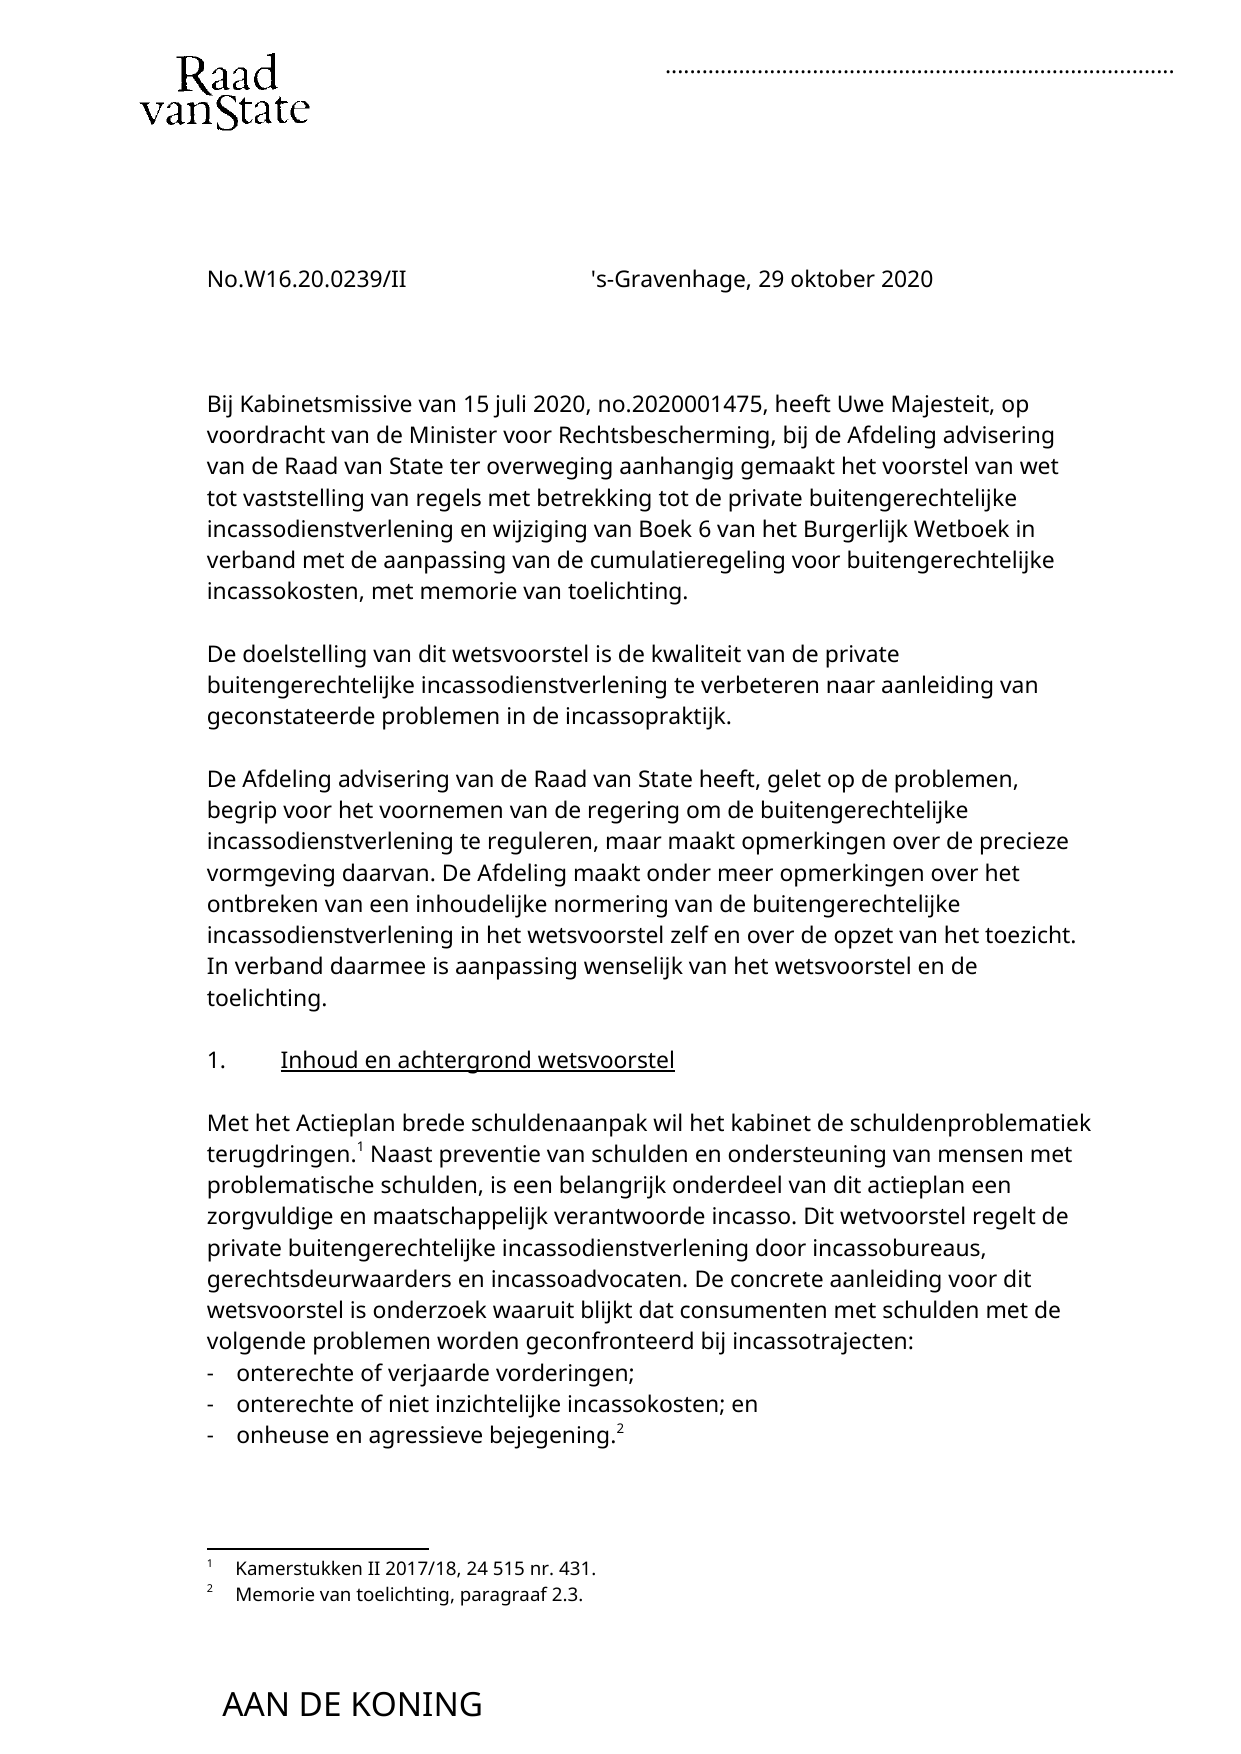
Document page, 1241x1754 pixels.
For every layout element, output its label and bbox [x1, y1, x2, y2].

picture [129, 17, 320, 139]
